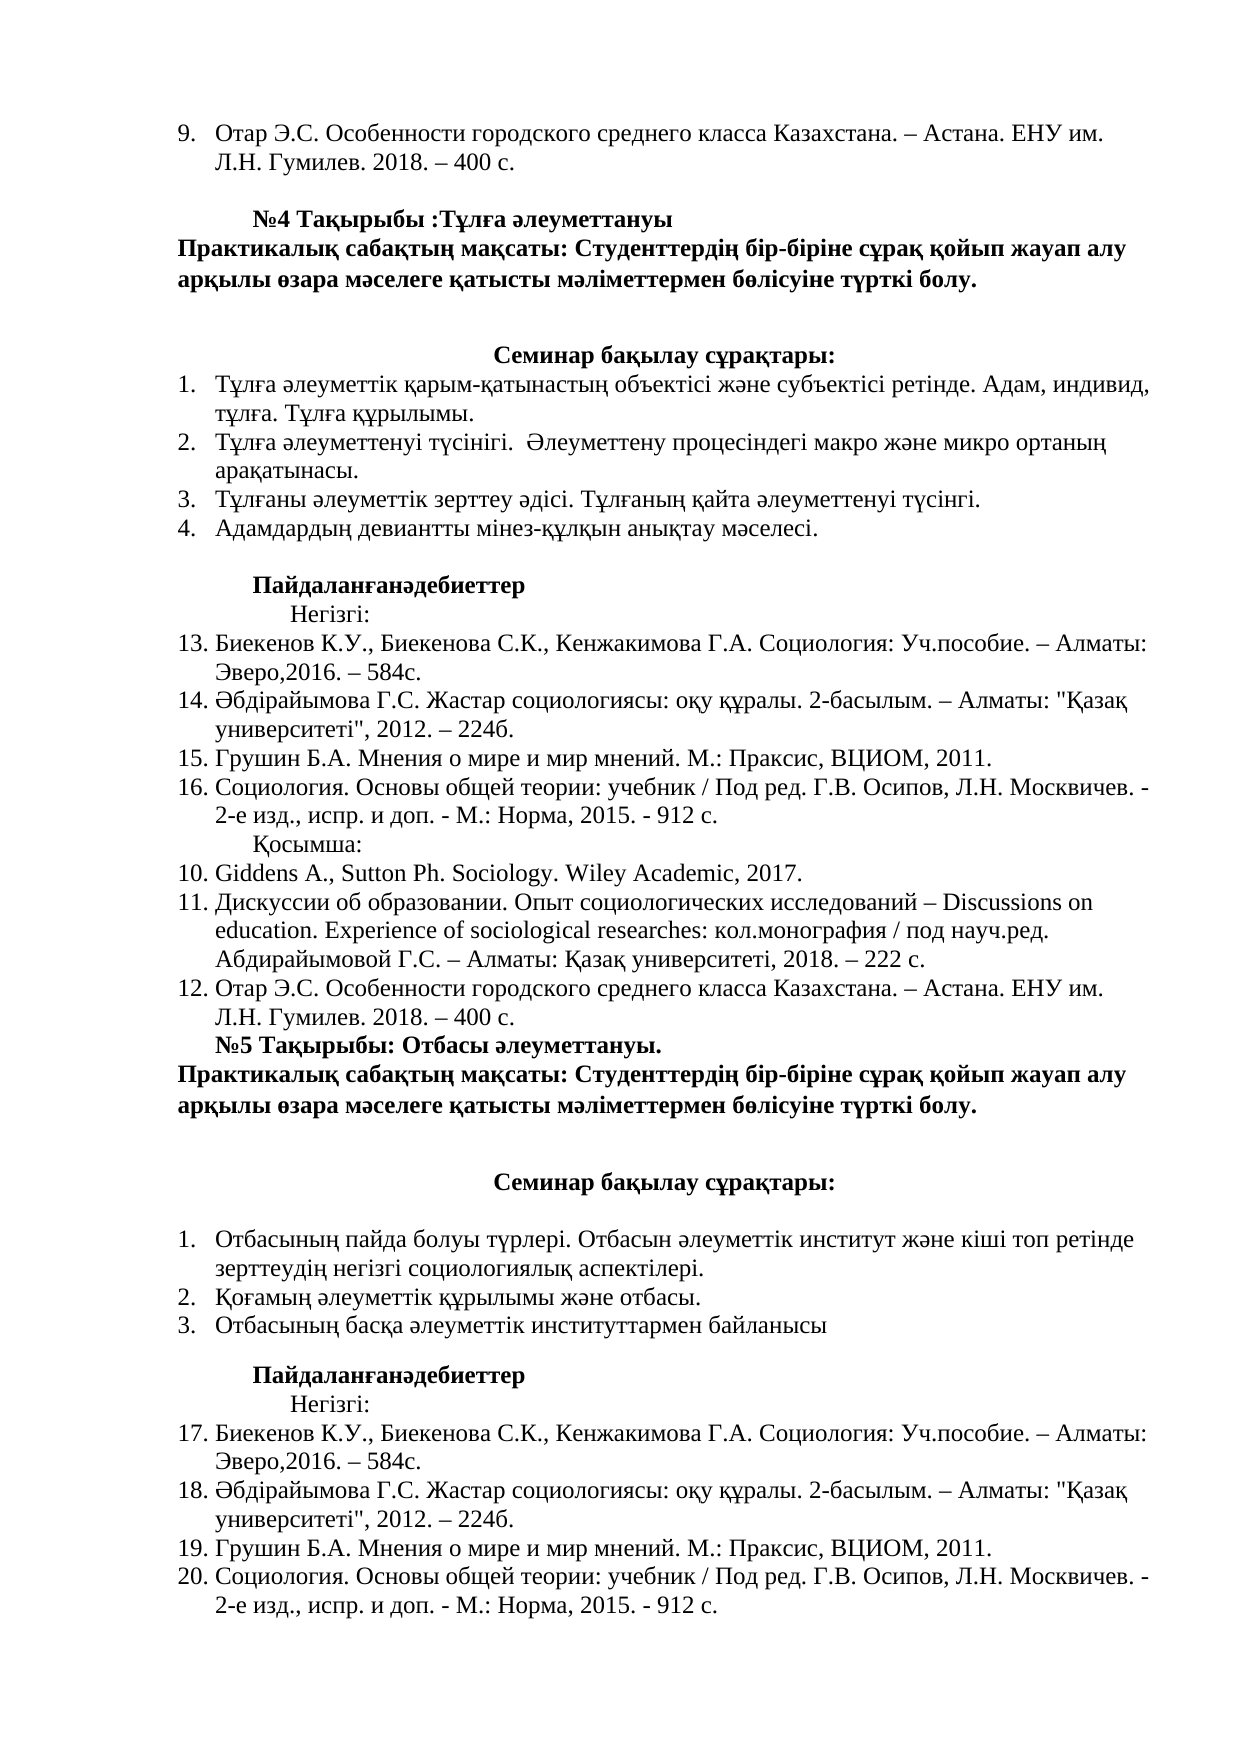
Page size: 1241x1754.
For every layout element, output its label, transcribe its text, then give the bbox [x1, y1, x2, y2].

list Отар Э.С. Особенности городского среднего класса Казахстана. – Астана. ЕНУ им. Л.Н. Гумилев. 2018. – 400 с. [177, 973, 1152, 1031]
list Тұлға әлеуметтенуі түсінігі. Әлеуметтену процесіндегі макро және микро ортаның арақатынасы. [177, 427, 1152, 484]
list Отбасының пайда болуы түрлері. Отбасын әлеуметтік институт және кіші топ ретінде зерттеудің негізгі социологиялық аспектілері. [177, 1224, 1152, 1282]
text Практикалық сабақтың мақсаты: Студенттердің бір-біріне сұрақ қойып жауап алу арқылы өзара мәселеге қатысты мәліметтермен бөлісуіне түрткі болу. [177, 1059, 1152, 1119]
list Адамдардың девиантты мінез-құлқын анықтау мәселесі. [177, 513, 1152, 542]
list Дискуссии об образовании. Опыт социологических исследований – Discussions on education. Experience of sociological researches: кол.монография / под науч.ред. Абдирайымовой Г.С. – Алматы: Қазақ университеті, 2018. – 222 с. [177, 887, 1152, 973]
list Тұлғаны әлеуметтік зерттеу әдісі. Тұлғаның қайта әлеуметтенуі түсінгі. [177, 484, 1152, 513]
text Практикалық сабақтың мақсаты: Студенттердің бір-біріне сұрақ қойып жауап алу арқылы өзара мәселеге қатысты мәліметтермен бөлісуіне түрткі болу. [177, 233, 1152, 293]
text Семинар бақылау сұрақтары: [177, 341, 1152, 369]
list Социология. Основы общей теории: учебник / Под ред. Г.В. Осипов, Л.Н. Москвичев. - 2-е изд., испр. и доп. - М.: Норма, 2015. - 912 с. [177, 772, 1152, 829]
list Әбдірайымова Г.С. Жастар социологиясы: оқу құралы. 2-басылым. – Алматы: "Қазақ университеті", 2012. – 224б. [177, 1475, 1152, 1533]
text Пайдаланғанәдебиеттер [252, 571, 1152, 599]
list Биекенов К.У., Биекенова С.К., Кенжакимова Г.А. Социология: Уч.пособие. – Алматы: Эверо,2016. – 584с. [177, 628, 1152, 686]
list Грушин Б.А. Мнения о мире и мир мнений. М.: Праксис, ВЦИОМ, 2011. [177, 1533, 1152, 1561]
list Грушин Б.А. Мнения о мире и мир мнений. М.: Праксис, ВЦИОМ, 2011. [177, 743, 1152, 772]
text №4 Тақырыбы :Тұлға әлеуметтануы [252, 204, 1152, 233]
list Қоғамың әлеуметтік құрылымы және отбасы. [177, 1282, 1152, 1311]
list Әбдірайымова Г.С. Жастар социологиясы: оқу құралы. 2-басылым. – Алматы: "Қазақ университеті", 2012. – 224б. [177, 686, 1152, 743]
text Негізгі: [290, 599, 1152, 628]
text Қосымша: [252, 829, 1152, 858]
text Негізгі: [290, 1389, 1152, 1418]
text №5 Тақырыбы: Отбасы әлеуметтануы. [215, 1031, 1152, 1059]
text Семинар бақылау сұрақтары: [177, 1167, 1152, 1196]
list Giddens A., Sutton Ph. Sociology. Wiley Academic, 2017. [177, 858, 1152, 887]
list Социология. Основы общей теории: учебник / Под ред. Г.В. Осипов, Л.Н. Москвичев. - 2-е изд., испр. и доп. - М.: Норма, 2015. - 912 с. [177, 1561, 1152, 1619]
list Биекенов К.У., Биекенова С.К., Кенжакимова Г.А. Социология: Уч.пособие. – Алматы: Эверо,2016. – 584с. [177, 1418, 1152, 1475]
list Отбасының басқа әлеуметтік институттармен байланысы [177, 1311, 1152, 1339]
text Пайдаланғанәдебиеттер [252, 1360, 1152, 1389]
list Отар Э.С. Особенности городского среднего класса Казахстана. – Астана. ЕНУ им. Л.Н. Гумилев. 2018. – 400 с. [177, 118, 1152, 176]
list Тұлға әлеуметтік қарым-қатынастың объектісі және субъектісі ретінде. Адам, индивид, тұлға. Тұлға құрылымы. [177, 369, 1152, 427]
